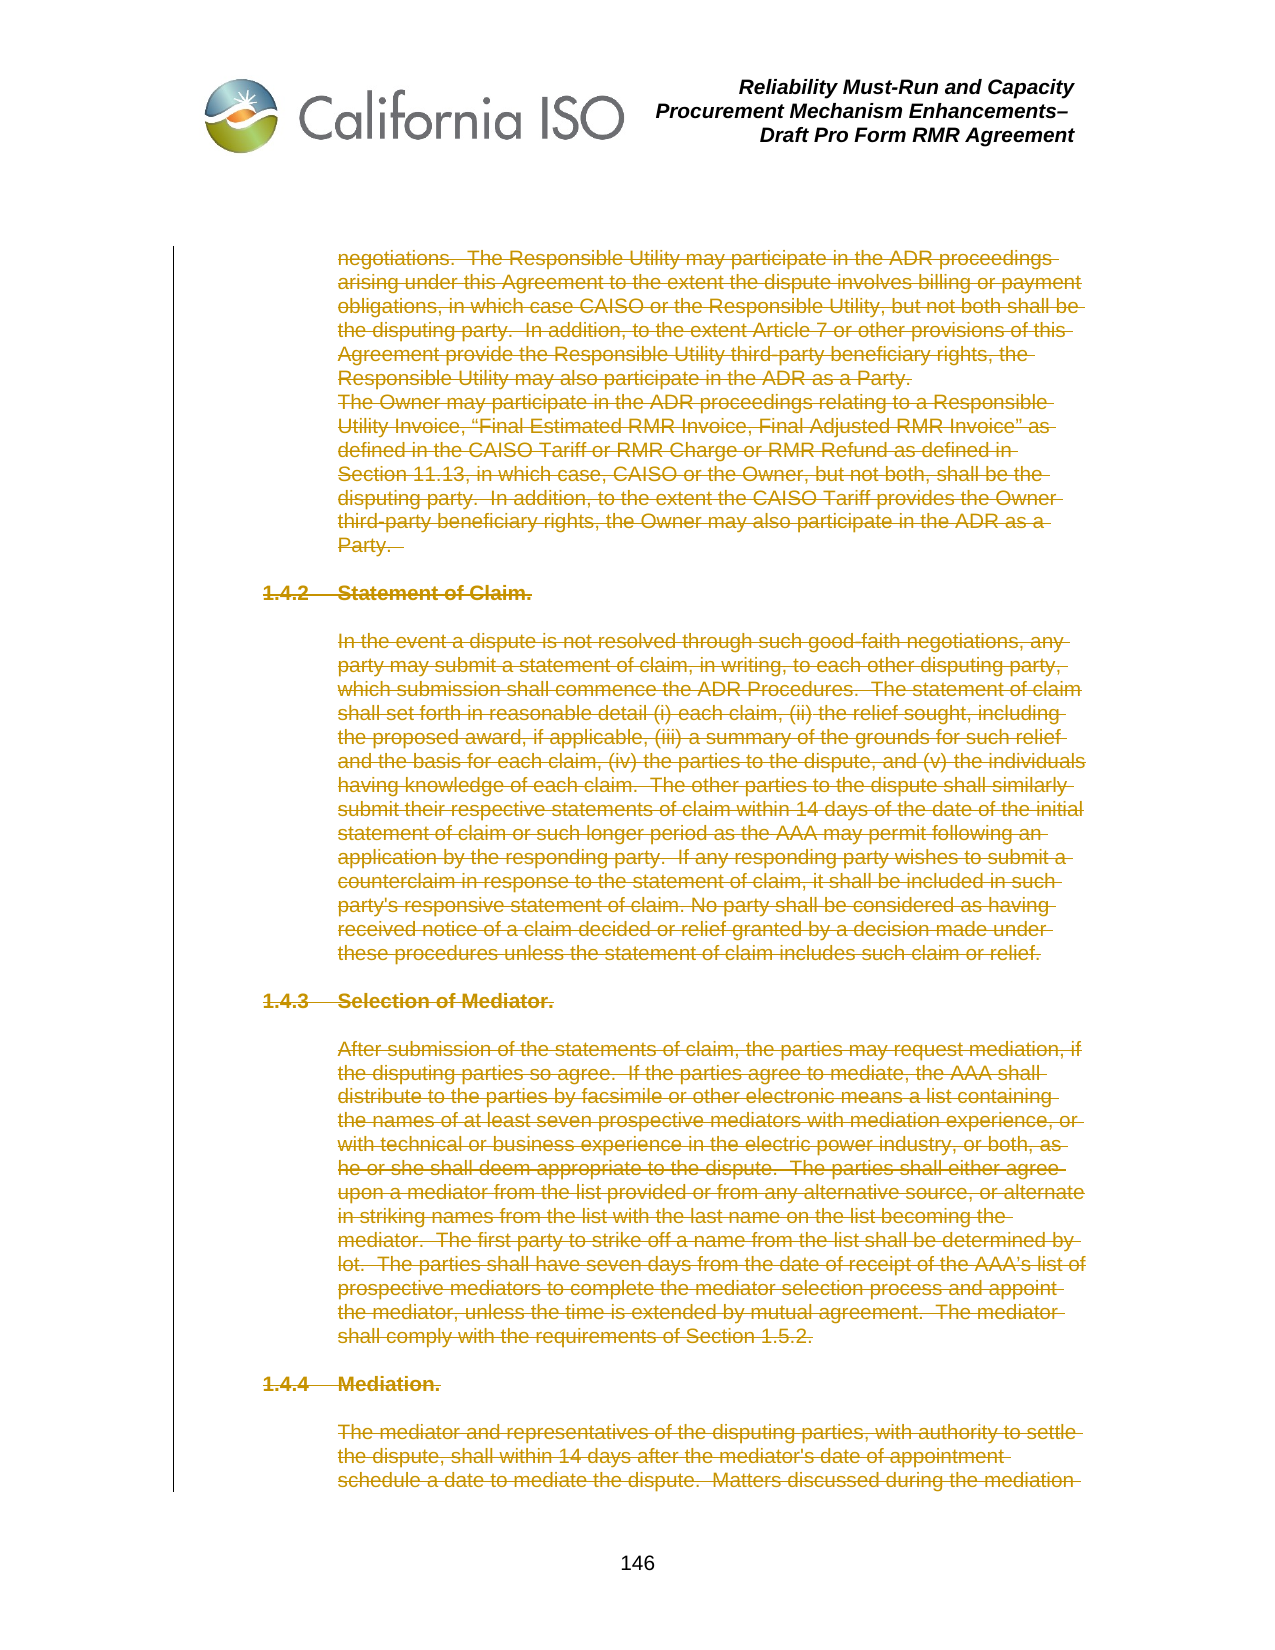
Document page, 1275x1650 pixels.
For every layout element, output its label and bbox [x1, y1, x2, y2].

picture [198, 75, 628, 156]
